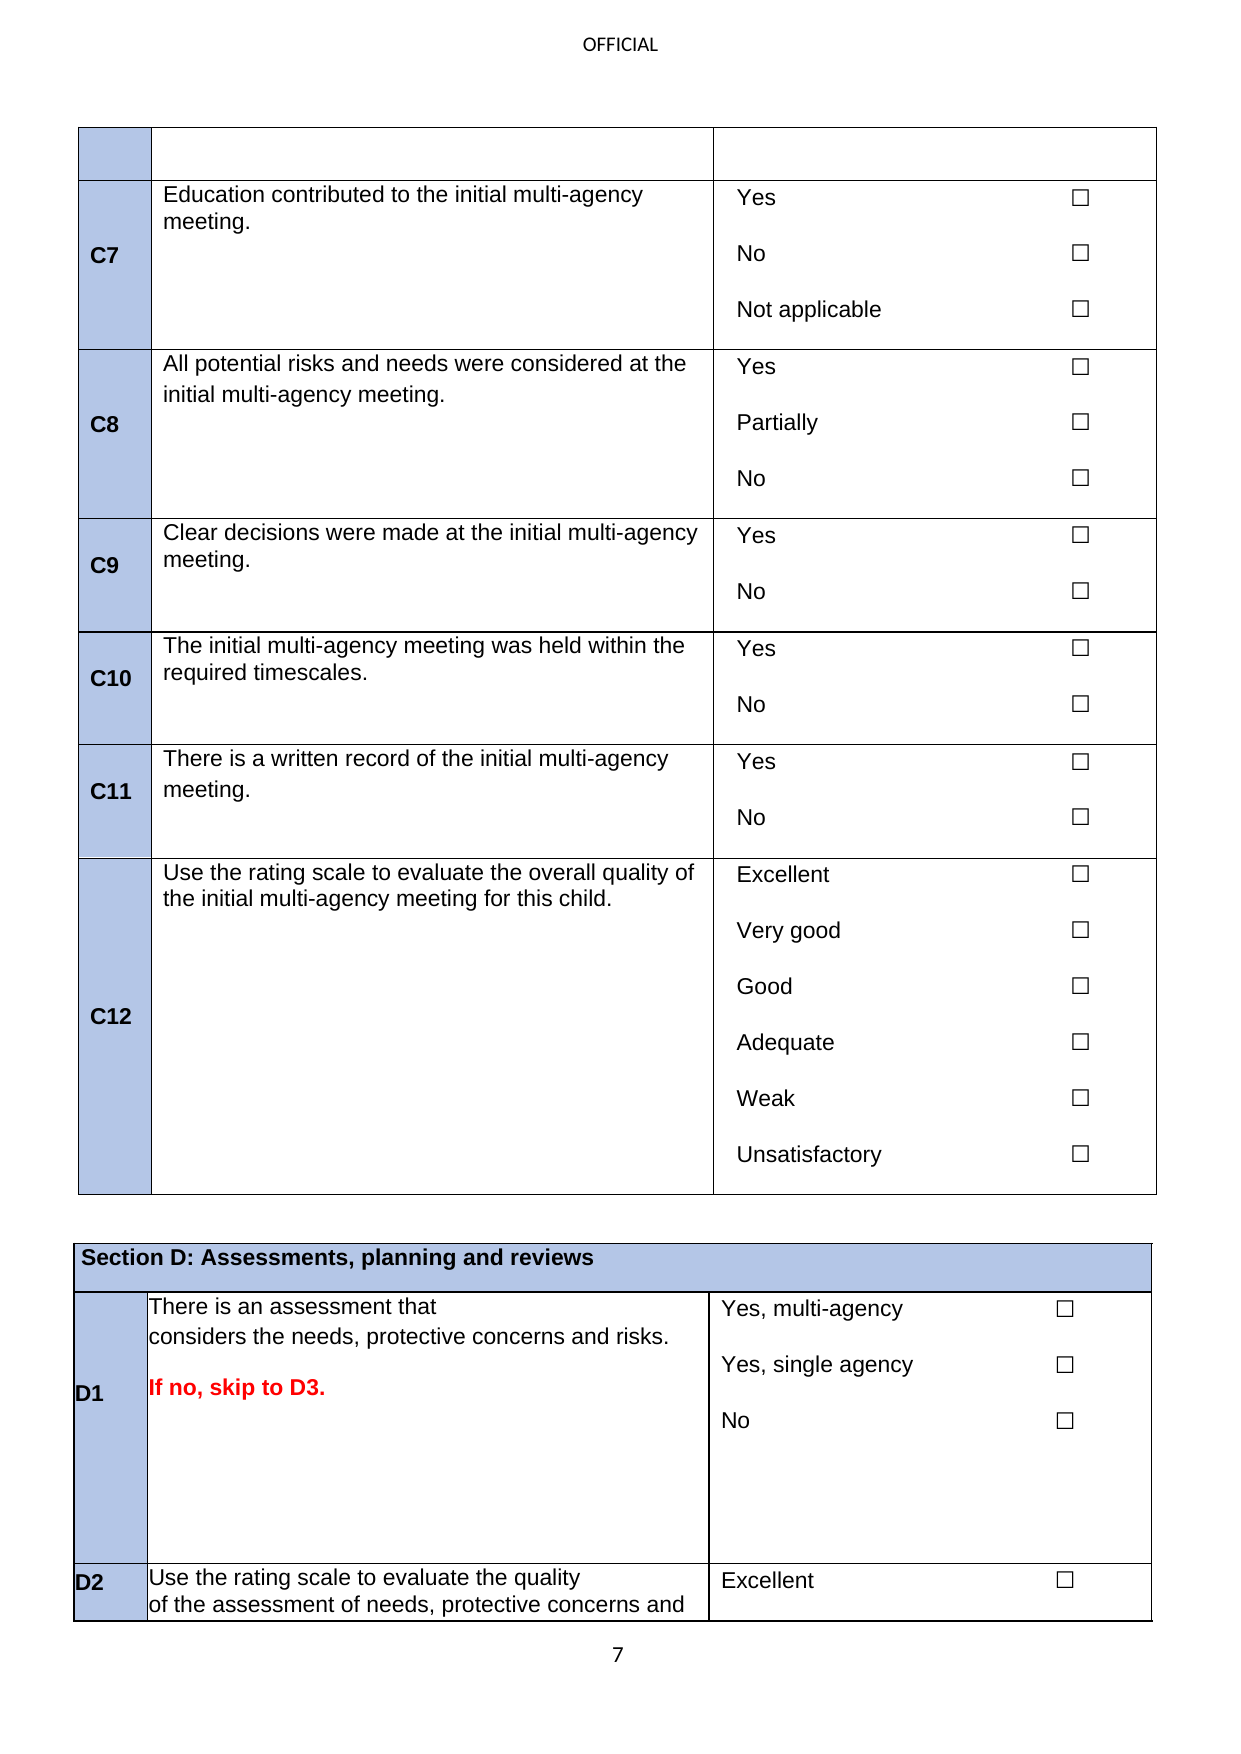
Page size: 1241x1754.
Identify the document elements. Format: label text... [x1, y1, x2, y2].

table_cell C10 [79, 633, 151, 744]
table_cell There is a written record of the initial multi-agency meeting. [152, 745, 713, 857]
table_cell The initial multi-agency meeting was held within the required timescales. [152, 633, 713, 744]
table_cell C7 [79, 181, 151, 349]
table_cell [152, 128, 713, 180]
table_cell Use the rating scale to evaluate the overall quality of the initial multi-agency meeting for this child. [152, 859, 713, 1194]
table_cell [710, 1564, 1151, 1620]
table_cell All potential risks and needs were considered at the initial multi-agency meeting. [152, 350, 713, 518]
table_cell There is an assessment that considers the needs, protective concerns and risks. If no, skip to D3. [148, 1293, 708, 1563]
table_cell C8 [79, 350, 151, 518]
table_cell [714, 633, 1156, 744]
table_cell [714, 745, 1156, 857]
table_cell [148, 1564, 708, 1620]
table_cell [714, 519, 1156, 631]
table_cell Clear decisions were made at the initial multi-agency meeting. [152, 519, 713, 631]
table_cell [714, 181, 1156, 349]
table_cell C11 [79, 745, 151, 857]
table_cell D2 [75, 1564, 147, 1620]
table_cell C6 [79, 128, 151, 180]
table_cell Education contributed to the initial multi-agency meeting. [152, 181, 713, 349]
table_cell [714, 350, 1156, 518]
table_cell [714, 128, 1156, 180]
table_cell D1 [75, 1293, 147, 1563]
table_cell [710, 1293, 1151, 1563]
table_header Section D: Assessments, planning and reviews [75, 1244, 1151, 1291]
table_cell C12 [79, 859, 151, 1194]
table_cell C9 [79, 519, 151, 631]
table_cell [714, 859, 1156, 1194]
